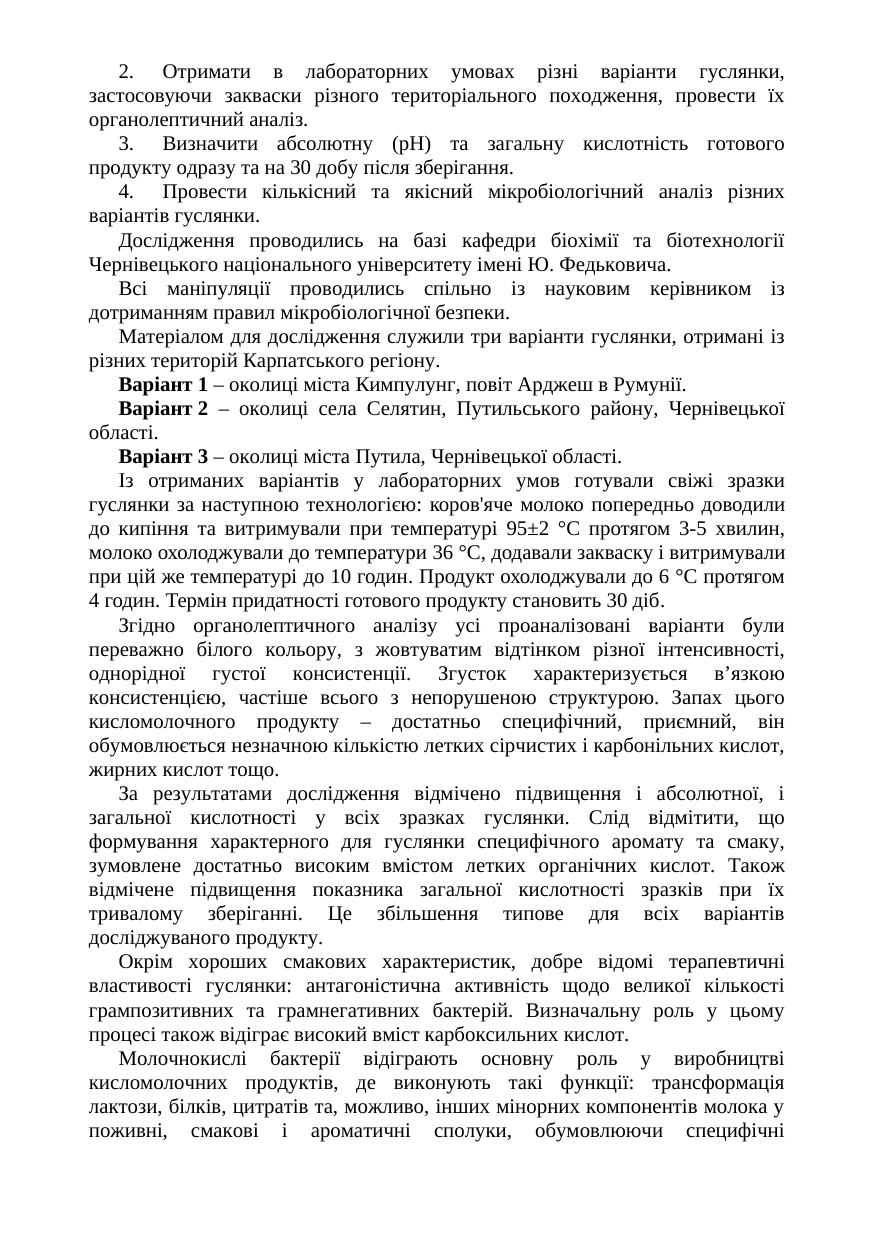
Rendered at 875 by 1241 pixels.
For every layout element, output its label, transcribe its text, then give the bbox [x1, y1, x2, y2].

text Всі маніпуляції проводились спільно із науковим керівником із дотриманням правил мікробіологічної безпеки. [89, 276, 785, 324]
text Окрім хороших смакових характеристик, добре відомі терапевтичні властивості гуслянки: антагоністична активність щодо великої кількості грампозитивних та грамнегативних бактерій. Визначальну роль у цьому процесі також відіграє високий вміст карбоксильних кислот. [89, 949, 785, 1046]
text Згідно органолептичного аналізу усі проаналізовані варіанти були переважно білого кольору, з жовтуватим відтінком різної інтенсивності, однорідної густої консистенції. Згусток характеризується в’язкою консистенцією, частіше всього з непорушеною структурою. Запах цього кисломолочного продукту – достатньо специфічний, приємний, він обумовлюється незначною кількістю летких сірчистих і карбонільних кислот, жирних кислот тощо. [89, 612, 785, 781]
text Варіант 2 – околиці села Селятин, Путильського району, Чернівецької області. [89, 396, 785, 444]
list Визначити абсолютну (рН) та загальну кислотність готового продукту одразу та на 30 добу після зберігання. [89, 131, 785, 179]
list Провести кількісний та якісний мікробіологічний аналіз різних варіантів гуслянки. [89, 179, 785, 227]
text Варіант 3 – околиці міста Путила, Чернівецької області. [89, 444, 785, 468]
text Варіант 1 – околиці міста Кимпулунг, повіт Арджеш в Румунії. [89, 372, 785, 396]
text Із отриманих варіантів у лабораторних умов готували свіжі зразки гуслянки за наступною технологією: коров'яче молоко попередньо доводили до кипіння та витримували при температурі 95±2 °С протягом 3-5 хвилин, молоко охолоджували до температури 36 °С, додавали закваску і витримували при цій же температурі до 10 годин. Продукт охолоджували до 6 °С протягом 4 годин. Термін придатності готового продукту становить 30 діб. [89, 468, 785, 612]
text За результатами дослідження відмічено підвищення і абсолютної, і загальної кислотності у всіх зразках гуслянки. Слід відмітити, що формування характерного для гуслянки специфічного аромату та смаку, зумовлене достатньо високим вмістом летких органічних кислот. Також відмічене підвищення показника загальної кислотності зразків при їх тривалому зберіганні. Це збільшення типове для всіх варіантів досліджуваного продукту. [89, 781, 785, 949]
list Отримати в лабораторних умовах різні варіанти гуслянки, застосовуючи закваски різного територіального походження, провести їх органолептичний аналіз. [89, 59, 785, 131]
text Матеріалом для дослідження служили три варіанти гуслянки, отримані із різних територій Карпатського регіону. [89, 324, 785, 372]
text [89, 1046, 785, 1142]
text Дослідження проводились на базі кафедри біохімії та біотехнології Чернівецького національного університету імені Ю. Федьковича. [89, 227, 785, 276]
